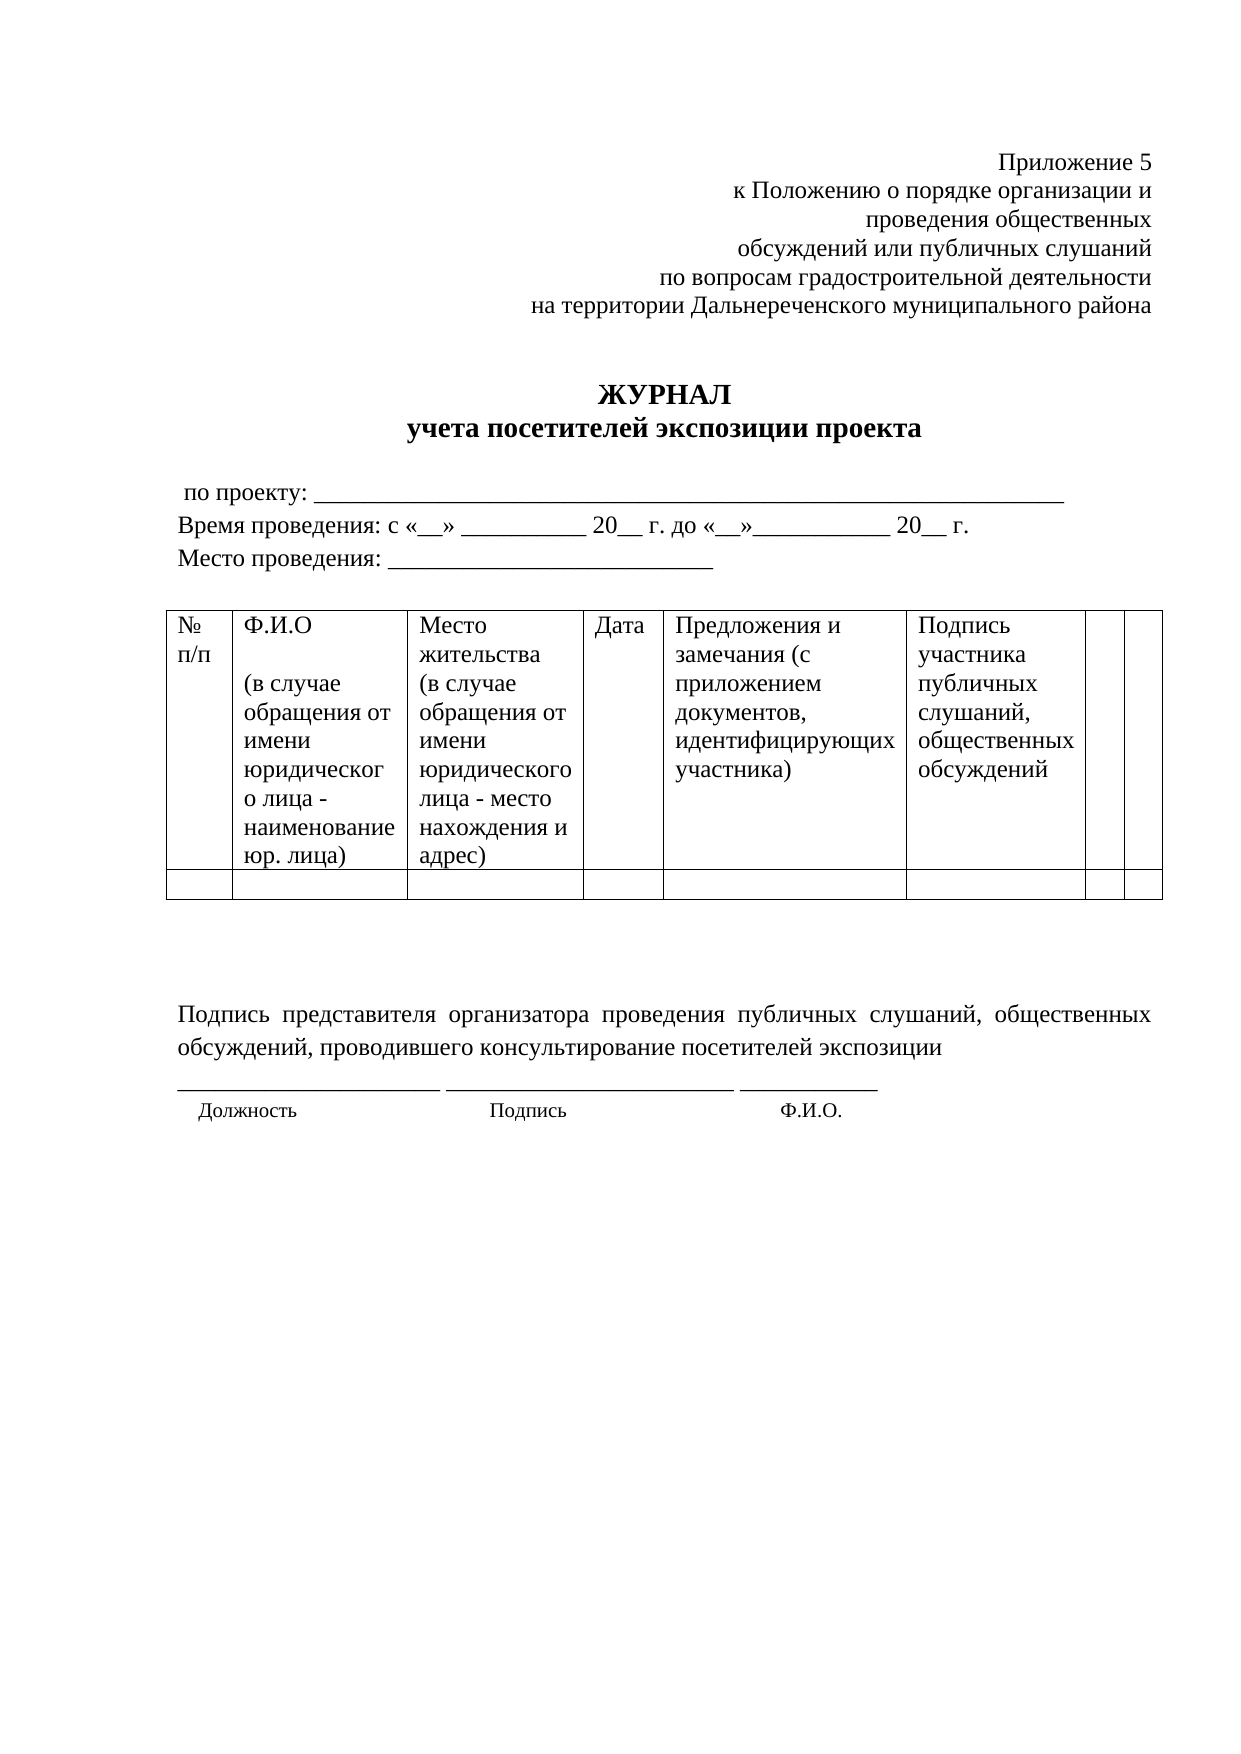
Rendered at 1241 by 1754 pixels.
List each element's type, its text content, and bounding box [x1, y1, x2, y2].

table_cell [584, 870, 663, 899]
table_cell [408, 870, 583, 899]
table_cell [233, 870, 407, 899]
table_header Дата [584, 611, 663, 869]
text на территории Дальнереченского муниципального района [177, 291, 1152, 319]
table_header Подпись участника публичных слушаний, общественных обсуждений [907, 611, 1085, 869]
table_header [1086, 611, 1124, 869]
text Время проведения: с «__» __________ 20__ г. до «__»___________ 20__ г. [177, 511, 1152, 539]
table_cell [167, 870, 232, 899]
table_header Предложения и замечания (с приложением документов, идентифицирующих участника) [664, 611, 906, 869]
text по проекту: ____________________________________________________________ [177, 477, 1152, 506]
table_cell [1125, 870, 1162, 899]
table_cell [907, 870, 1085, 899]
text Подпись представителя организатора проведения публичных слушаний, общественных обсуждений, проводившего консультирование посетителей экспозиции [177, 999, 1152, 1061]
table_header № п/п [167, 611, 232, 869]
table_cell [1086, 870, 1124, 899]
text к Положению о порядке организации и [177, 176, 1152, 204]
text Должность Подпись Ф.И.О. [177, 1098, 1152, 1122]
text Приложение 5 [177, 147, 1152, 176]
table_header Место жительства (в случае обращения от имени юридического лица - место нахождения и адрес) [408, 611, 583, 869]
table_header Ф.И.О (в случае обращения от имени юридического лица -наименование юр. лица) [233, 611, 407, 869]
text по вопросам градостроительной деятельности [177, 262, 1152, 291]
text Место проведения: __________________________ [177, 543, 1152, 572]
text проведения общественных [177, 204, 1152, 233]
text _____________________ _______________________ ___________ [177, 1065, 1152, 1094]
text ЖУРНАЛ [177, 377, 1152, 410]
text учета посетителей экспозиции проекта [177, 410, 1152, 444]
table_header [1125, 611, 1162, 869]
text обсуждений или публичных слушаний [177, 233, 1152, 262]
table_cell [664, 870, 906, 899]
